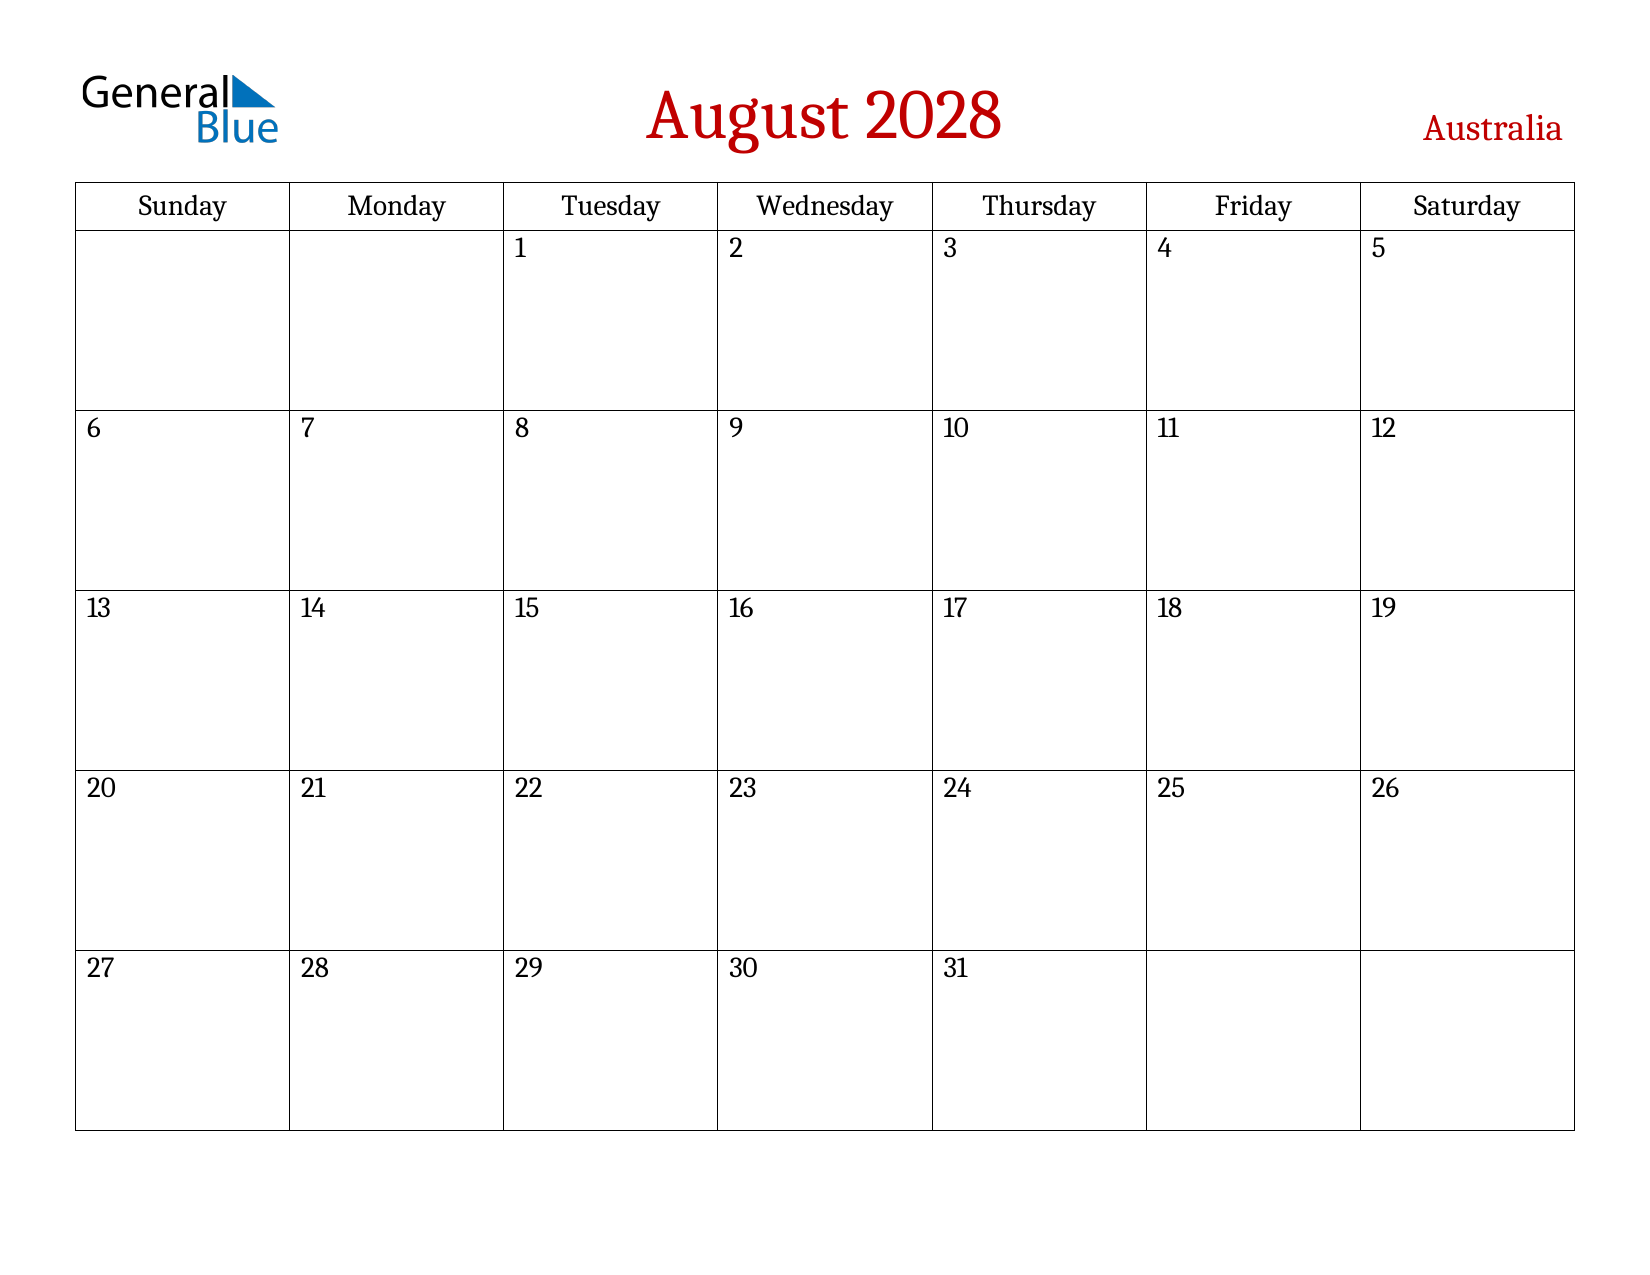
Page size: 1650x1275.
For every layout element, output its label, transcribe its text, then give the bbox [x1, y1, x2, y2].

table_cell Tuesday [504, 183, 717, 230]
table_cell 27 [76, 951, 289, 985]
table_cell 14 [290, 591, 503, 625]
table_cell 30 [718, 951, 932, 985]
table_cell [76, 625, 289, 770]
table_cell [1361, 805, 1574, 950]
table_cell [1147, 951, 1360, 985]
table_cell Sunday [76, 183, 289, 230]
table_cell [290, 805, 503, 950]
table_cell 11 [1147, 411, 1360, 444]
table_cell Saturday [1361, 183, 1574, 230]
table_cell [1147, 985, 1360, 1130]
table_cell [1361, 985, 1574, 1130]
table_header August 2028 [504, 75, 1146, 182]
table_cell [1361, 265, 1574, 410]
table_cell [718, 445, 932, 590]
table_header Australia [1146, 75, 1574, 182]
table_cell [504, 265, 717, 410]
table_cell 25 [1147, 771, 1360, 805]
table_cell [76, 985, 289, 1130]
table_cell 17 [933, 591, 1146, 625]
table_cell 13 [76, 591, 289, 625]
table_cell [933, 625, 1146, 770]
table_cell [1147, 265, 1360, 410]
table_cell Wednesday [718, 183, 932, 230]
table_cell [718, 805, 932, 950]
table_cell 29 [504, 951, 717, 985]
table_cell 16 [718, 591, 932, 625]
table_header [76, 75, 503, 182]
table_cell [718, 265, 932, 410]
table_cell 18 [1147, 591, 1360, 625]
table_cell 23 [718, 771, 932, 805]
table_cell [1361, 625, 1574, 770]
table_cell [1147, 445, 1360, 590]
table_cell 24 [933, 771, 1146, 805]
table_cell 5 [1361, 231, 1574, 264]
table_cell 1 [504, 231, 717, 264]
table_cell [504, 985, 717, 1130]
table_cell Friday [1147, 183, 1360, 230]
table_cell [290, 265, 503, 410]
table_cell 3 [933, 231, 1146, 264]
table_cell [1147, 805, 1360, 950]
table_cell 31 [933, 951, 1146, 985]
table_cell 15 [504, 591, 717, 625]
table_cell [933, 265, 1146, 410]
table_cell [76, 265, 289, 410]
table_cell 20 [76, 771, 289, 805]
table_cell Thursday [933, 183, 1146, 230]
table_cell [718, 985, 932, 1130]
table_cell 19 [1361, 591, 1574, 625]
table_cell 2 [718, 231, 932, 264]
table_cell [76, 231, 289, 264]
table_cell 21 [290, 771, 503, 805]
table_cell [1361, 445, 1574, 590]
table_cell [1147, 625, 1360, 770]
table_cell [504, 445, 717, 590]
table_cell [290, 985, 503, 1130]
table_cell 4 [1147, 231, 1360, 264]
table_cell 6 [76, 411, 289, 444]
table_cell Monday [290, 183, 503, 230]
table_cell [504, 805, 717, 950]
table_cell 26 [1361, 771, 1574, 805]
table_cell [718, 625, 932, 770]
table_cell [290, 231, 503, 264]
table_cell [933, 805, 1146, 950]
table_cell [504, 625, 717, 770]
table_cell [1361, 951, 1574, 985]
table_cell [76, 805, 289, 950]
table_cell [290, 625, 503, 770]
table_cell 7 [290, 411, 503, 444]
table_cell 12 [1361, 411, 1574, 444]
table_cell [76, 445, 289, 590]
table_cell [933, 445, 1146, 590]
table_cell 8 [504, 411, 717, 444]
table_cell 22 [504, 771, 717, 805]
picture [82, 75, 278, 143]
table_cell 10 [933, 411, 1146, 444]
table_cell 28 [290, 951, 503, 985]
table_cell 9 [718, 411, 932, 444]
table_cell [290, 445, 503, 590]
table_cell [933, 985, 1146, 1130]
